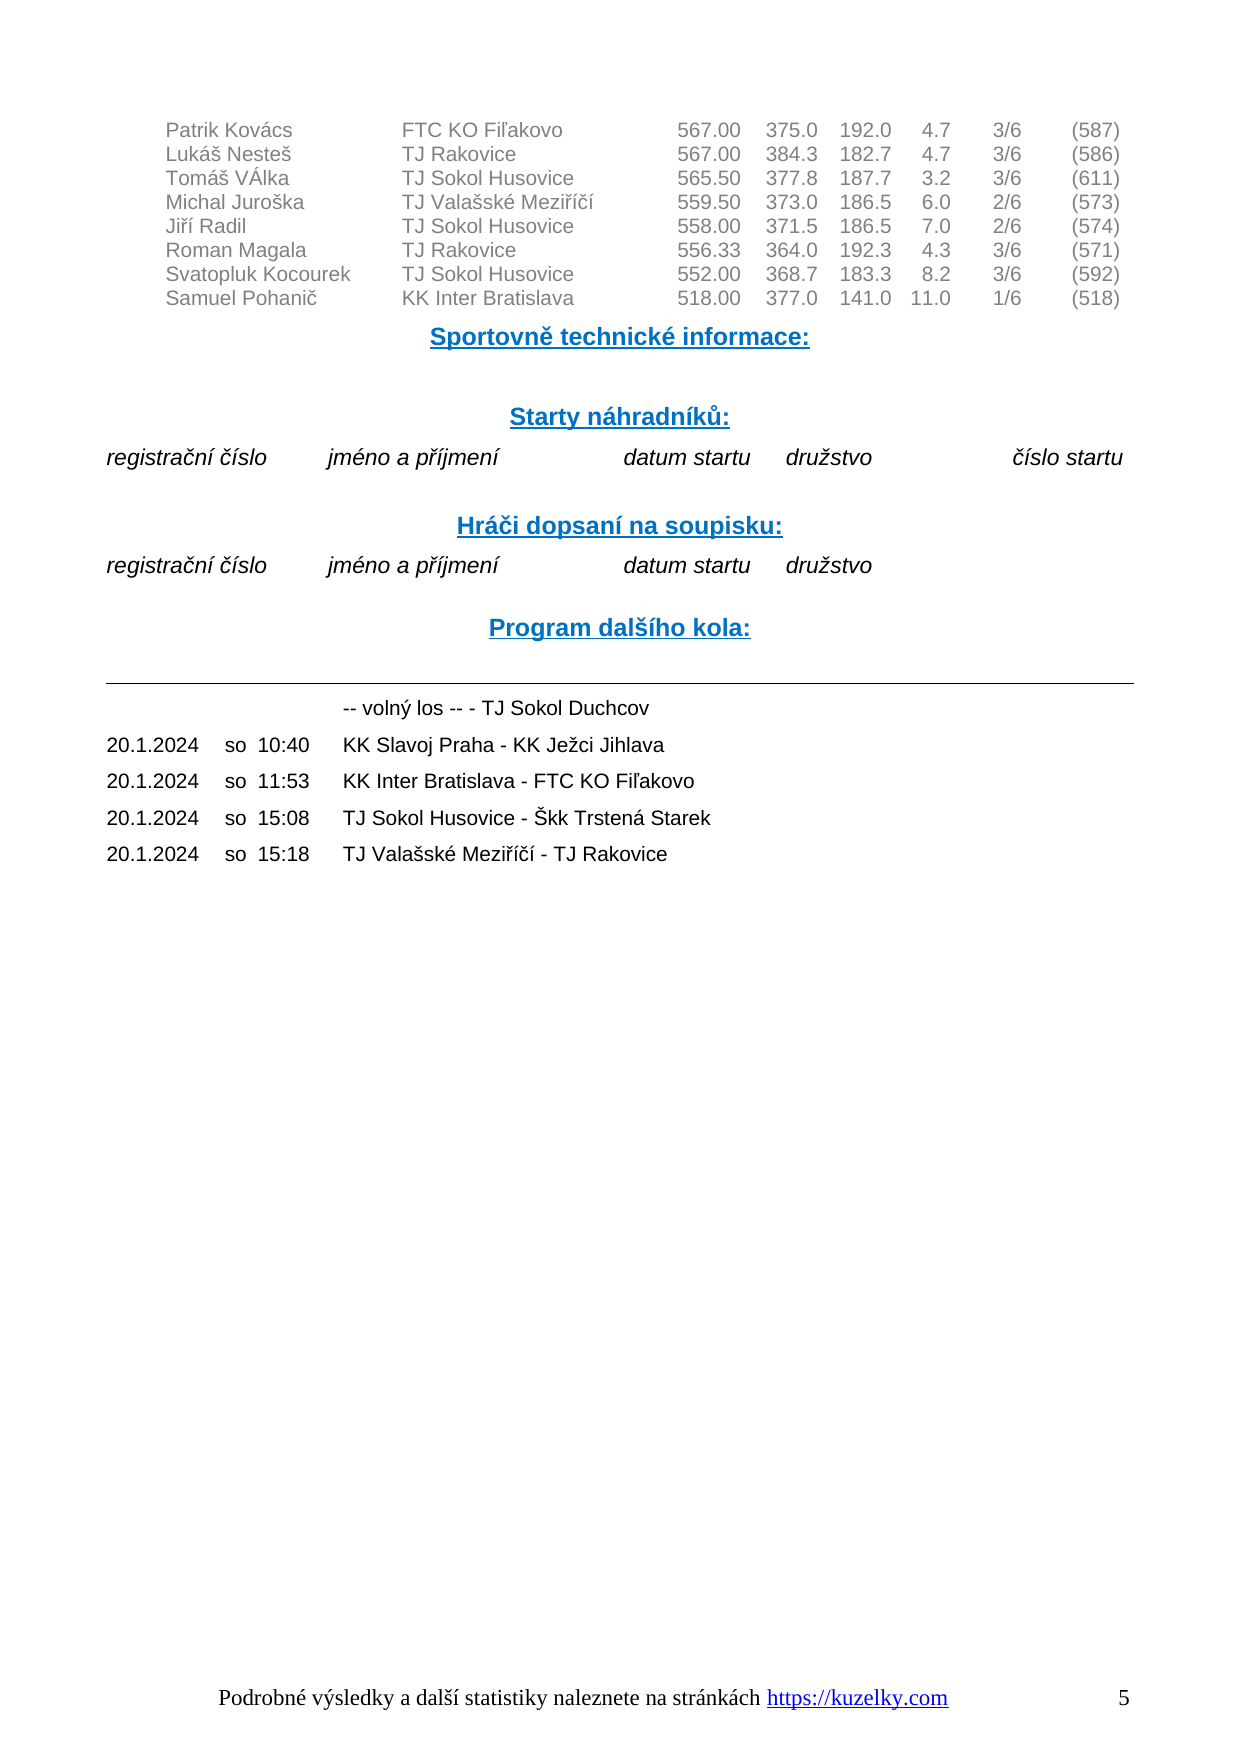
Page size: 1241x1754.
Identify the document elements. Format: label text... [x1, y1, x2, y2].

text 20.1.2024 so 15:18 TJ Valašské Meziříčí - TJ Rakovice [106, 842, 1134, 866]
text Roman Magala TJ Rakovice 556.33 364.0 192.3 4.3 3/6 (571) [106, 238, 1134, 262]
text Michal Juroška TJ Valašské Meziříčí 559.50 373.0 186.5 6.0 2/6 (573) [106, 190, 1134, 214]
text 20.1.2024 so 10:40 KK Slavoj Praha - KK Ježci Jihlava [106, 733, 1134, 757]
text 20.1.2024 so 11:53 KK Inter Bratislava - FTC KO Fiľakovo [106, 769, 1134, 793]
text Program dalšího kola: [94, 613, 1145, 642]
text Patrik Kovács FTC KO Fiľakovo 567.00 375.0 192.0 4.7 3/6 (587) [106, 118, 1134, 142]
text Jiří Radil TJ Sokol Husovice 558.00 371.5 186.5 7.0 2/6 (574) [106, 214, 1134, 238]
text Lukáš Nesteš TJ Rakovice 567.00 384.3 182.7 4.7 3/6 (586) [106, 142, 1134, 166]
text Sportovně technické informace: [94, 322, 1145, 351]
text registrační číslo jméno a příjmení datum startu družstvo [106, 552, 1134, 579]
text 20.1.2024 so 15:08 TJ Sokol Husovice - Škk Trstená Starek [106, 806, 1134, 829]
text Starty náhradníků: [94, 402, 1145, 431]
text Svatopluk Kocourek TJ Sokol Husovice 552.00 368.7 183.3 8.2 3/6 (592) [106, 262, 1134, 286]
text Samuel Pohanič KK Inter Bratislava 518.00 377.0 141.0 11.0 1/6 (518) [106, 286, 1134, 310]
text registrační číslo jméno a příjmení datum startu družstvo číslo startu [106, 444, 1134, 470]
text Hráči dopsaní na soupisku: [94, 482, 1145, 540]
text Tomáš VÁlka TJ Sokol Husovice 565.50 377.8 187.7 3.2 3/6 (611) [106, 166, 1134, 190]
text -- volný los -- - TJ Sokol Duchcov [106, 696, 1134, 720]
